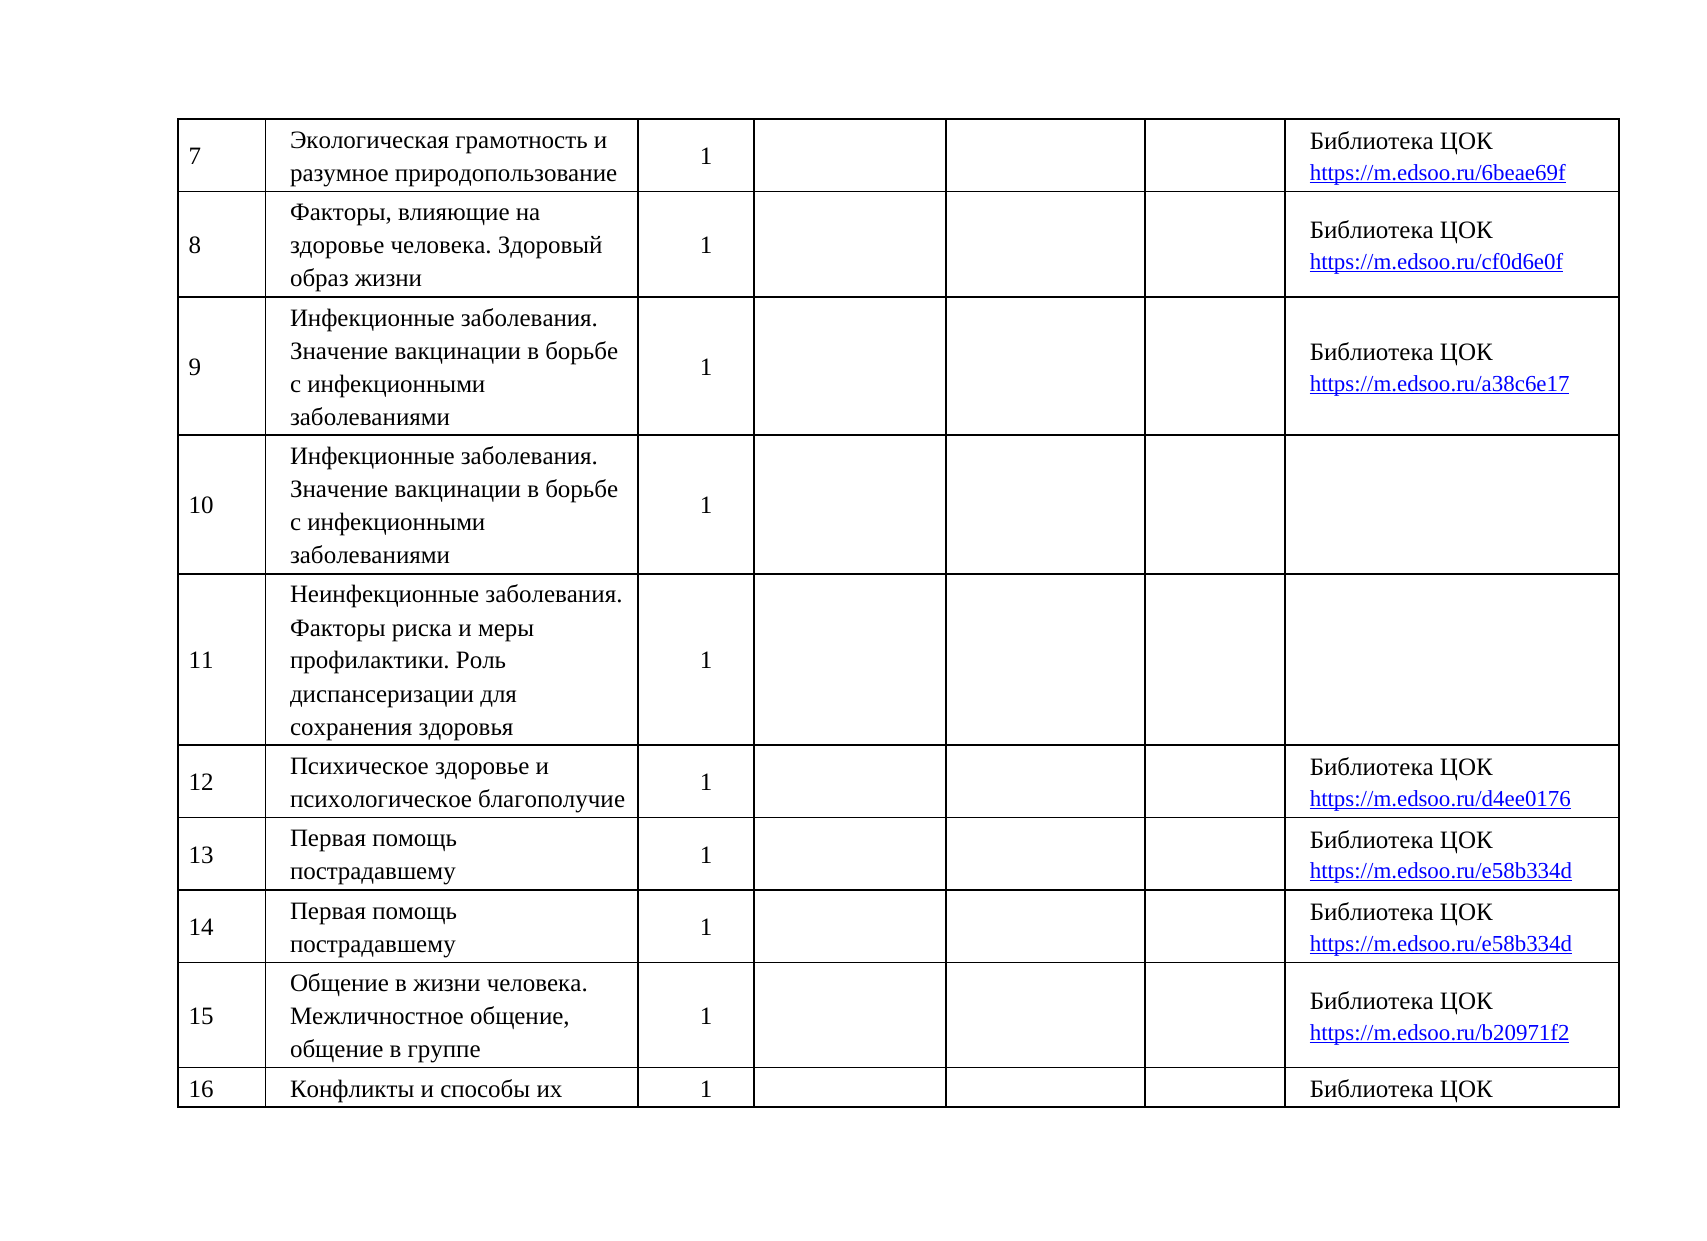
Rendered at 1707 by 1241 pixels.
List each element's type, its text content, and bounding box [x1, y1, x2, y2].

table_cell Психическое здоровье и психологическое благополучие [266, 746, 637, 817]
table_cell [1286, 575, 1618, 744]
table_cell 16 [179, 1068, 265, 1106]
table_cell [1146, 1068, 1284, 1106]
table_cell [1146, 891, 1284, 961]
table_cell Инфекционные заболевания. Значение вакцинации в борьбе с инфекционными заболеваниями [266, 298, 637, 434]
table_cell [947, 818, 1144, 889]
table_cell Библиотека ЦОК https://m.edsoo.ru/e58b334d [1286, 818, 1618, 889]
table_cell [947, 298, 1144, 434]
table_cell [755, 891, 945, 961]
table_cell 1 [639, 818, 753, 889]
table_cell 12 [179, 746, 265, 817]
table_cell Экологическая грамотность и разумное природопользование [266, 120, 637, 191]
table_cell [1146, 192, 1284, 296]
table_cell 13 [179, 818, 265, 889]
table_cell 1 [639, 891, 753, 961]
table_cell Библиотека ЦОК https://m.edsoo.ru/6beae69f [1286, 120, 1618, 191]
table_cell [1286, 436, 1618, 573]
table_cell 11 [179, 575, 265, 744]
table_cell 1 [639, 575, 753, 744]
table_cell 10 [179, 436, 265, 573]
table_cell Факторы, влияющие на здоровье человека. Здоровый образ жизни [266, 192, 637, 296]
table_cell [947, 575, 1144, 744]
table_cell [1146, 436, 1284, 573]
table_cell 9 [179, 298, 265, 434]
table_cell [266, 1068, 637, 1106]
table_cell Первая помощь пострадавшему [266, 818, 637, 889]
table_cell [947, 1068, 1144, 1106]
table_cell 14 [179, 891, 265, 961]
table_cell [755, 298, 945, 434]
table_cell 1 [639, 436, 753, 573]
table_cell [947, 436, 1144, 573]
table_cell [947, 891, 1144, 961]
table_cell 1 [639, 298, 753, 434]
table_cell Первая помощь пострадавшему [266, 891, 637, 961]
table_cell [1146, 963, 1284, 1067]
table_cell Библиотека ЦОК https://m.edsoo.ru/b20971f2 [1286, 963, 1618, 1067]
table_cell 15 [179, 963, 265, 1067]
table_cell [1286, 1068, 1618, 1106]
table_cell [755, 120, 945, 191]
table_cell Библиотека ЦОК https://m.edsoo.ru/cf0d6e0f [1286, 192, 1618, 296]
table_cell [1146, 818, 1284, 889]
table_cell 1 [639, 192, 753, 296]
table_cell [755, 1068, 945, 1106]
table_cell [1146, 298, 1284, 434]
table_cell 8 [179, 192, 265, 296]
table_cell 1 [639, 746, 753, 817]
table_cell Библиотека ЦОК https://m.edsoo.ru/e58b334d [1286, 891, 1618, 961]
table_cell [1146, 746, 1284, 817]
table_cell [1146, 120, 1284, 191]
table_cell 7 [179, 120, 265, 191]
table_cell [947, 120, 1144, 191]
table_cell Инфекционные заболевания. Значение вакцинации в борьбе с инфекционными заболеваниями [266, 436, 637, 573]
table_cell [947, 192, 1144, 296]
table_cell Общение в жизни человека. Межличностное общение, общение в группе [266, 963, 637, 1067]
table_cell 1 [639, 963, 753, 1067]
table_cell [947, 746, 1144, 817]
table_cell [1146, 575, 1284, 744]
table_cell [755, 818, 945, 889]
table_cell 1 [639, 120, 753, 191]
table_cell [755, 963, 945, 1067]
table_cell [947, 963, 1144, 1067]
table_cell Библиотека ЦОК https://m.edsoo.ru/d4ee0176 [1286, 746, 1618, 817]
table_cell Библиотека ЦОК https://m.edsoo.ru/a38c6e17 [1286, 298, 1618, 434]
table_cell [755, 746, 945, 817]
table_cell [755, 192, 945, 296]
table_cell [755, 575, 945, 744]
table_cell Неинфекционные заболевания. Факторы риска и меры профилактики. Роль диспансеризации для сохранения здоровья [266, 575, 637, 744]
table_cell 1 [639, 1068, 753, 1106]
table_cell [755, 436, 945, 573]
